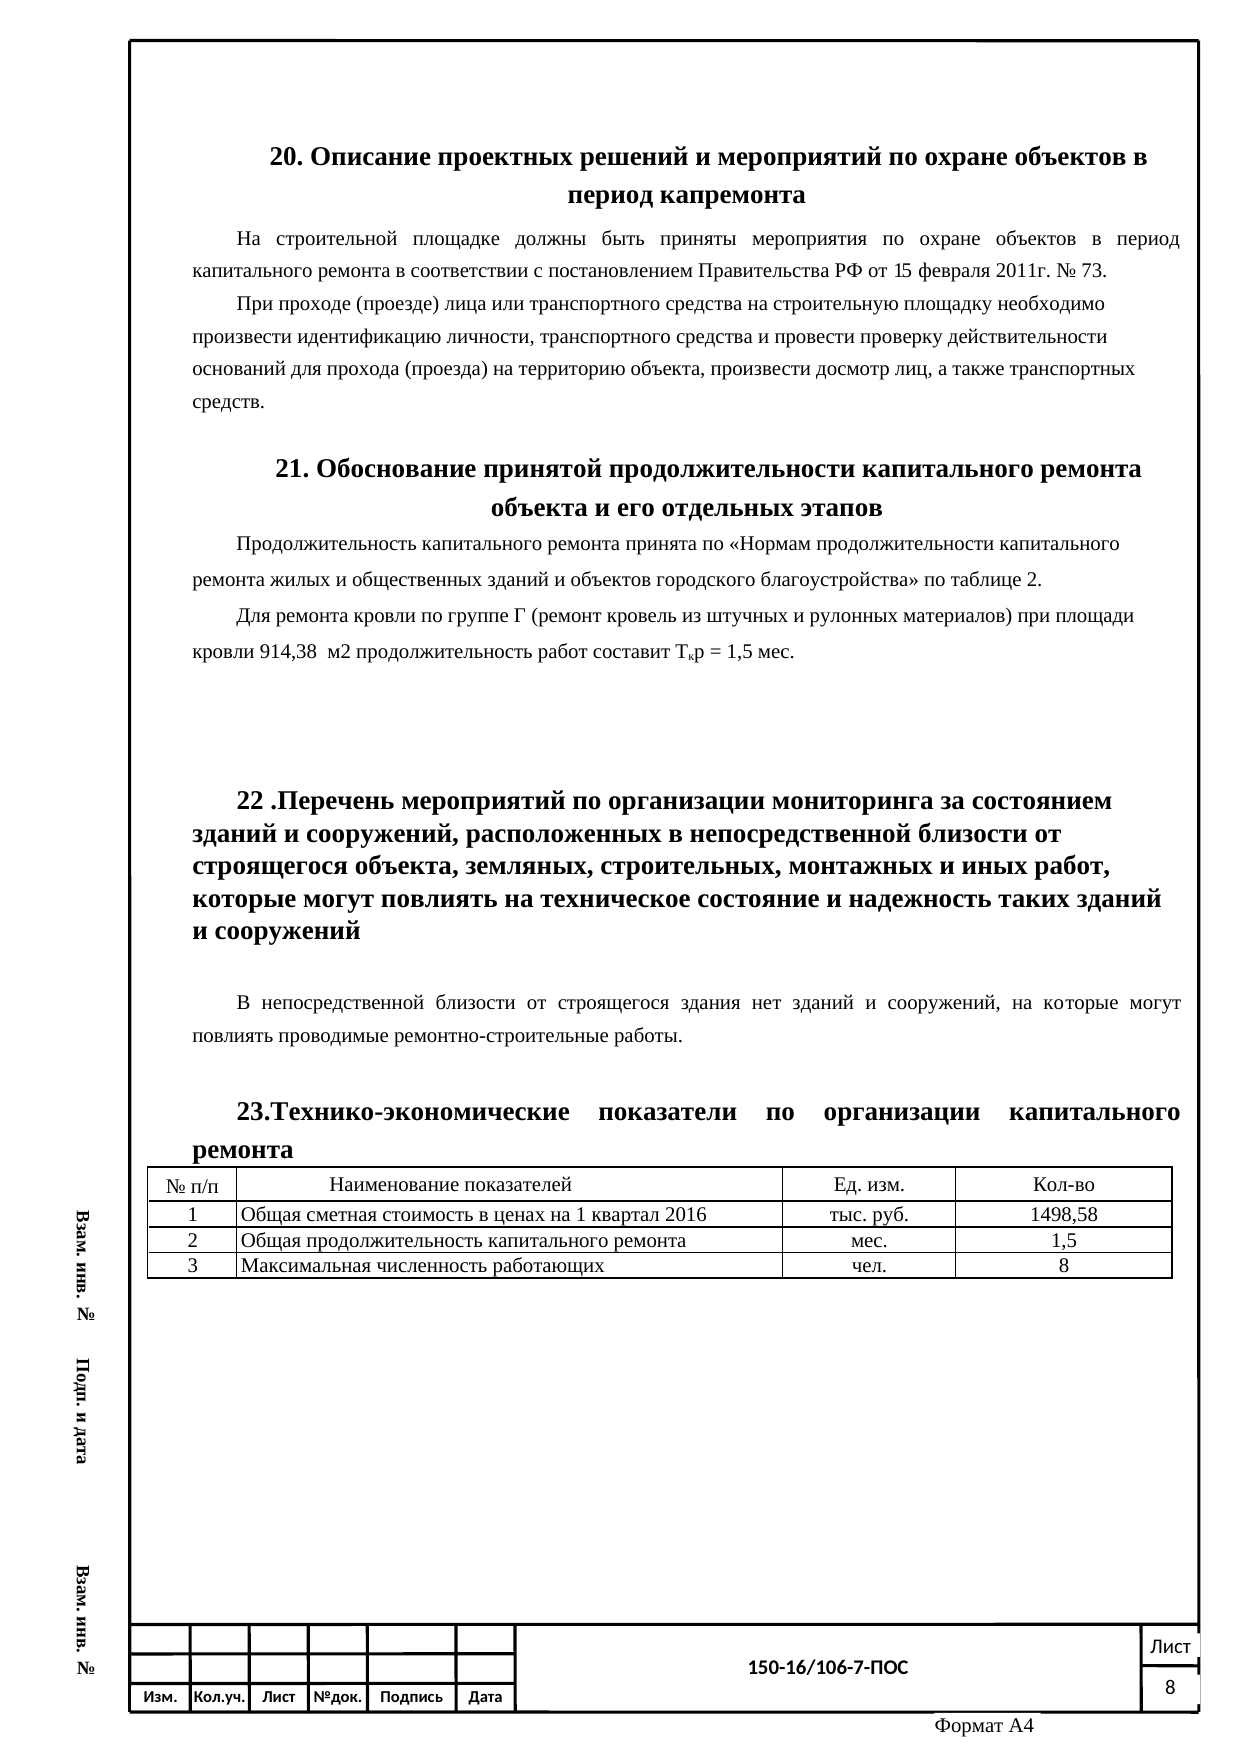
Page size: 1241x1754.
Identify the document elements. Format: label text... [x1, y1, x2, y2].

text На строительной площадке должны быть приняты мероприятия по охране объектов в период капитального ремонта в соответствии с постановлением Правительства РФ от 15 февраля 2011г. № 73. [192, 219, 1181, 284]
text В непосредственной близости от строящегося здания нет зданий и сооружений, на которые могут повлиять проводимые ремонтно-строительные работы. [192, 983, 1181, 1049]
table_cell Общая продолжительность капитального ремонта [237, 1228, 782, 1252]
table_cell 8 [956, 1253, 1171, 1277]
table_cell 2 [148, 1227, 236, 1252]
table_header Кол-во [956, 1168, 1171, 1200]
table_cell 3 [148, 1253, 236, 1277]
text 22 .Перечень мероприятий по организации мониторинга за состоянием зданий и сооружений, расположенных в непосредственной близости от строящегося объекта, земляных, строительных, монтажных и иных работ, которые могут повлиять на техническое состояние и надежность таких зданий и сооружений [192, 784, 1181, 946]
table_cell 1 [148, 1201, 236, 1226]
text 23.Технико-экономические показатели по организации капитального ремонта [192, 1090, 1181, 1166]
table_cell 1498,58 [956, 1202, 1171, 1226]
table_cell Общая сметная стоимость в ценах на 1 квартал 2016 [237, 1202, 782, 1226]
table_cell 1,5 [956, 1228, 1171, 1252]
text Для ремонта кровли по группе Г (ремонт кровель из штучных и рулонных материалов) при площади кровли 914,38 м2 продолжительность работ составит Ткр = 1,5 мес. [192, 603, 1181, 663]
text 21. Обоснование принятой продолжительности капитального ремонта объекта и его отдельных этапов [192, 447, 1181, 524]
table_cell мес. [783, 1228, 955, 1252]
text 20. Описание проектных решений и мероприятий по охране объектов в период капремонта [192, 134, 1181, 211]
table_header Наименование показателей [237, 1168, 782, 1200]
table_header № п/п [148, 1168, 236, 1200]
table_cell Максимальная численность работающих [237, 1253, 782, 1277]
text Продолжительность капитального ремонта принята по «Нормам продолжительности капитального ремонта жилых и общественных зданий и объектов городского благоустройства» по таблице 2. [192, 531, 1181, 591]
table_cell тыс. руб. [783, 1202, 955, 1226]
text При проходе (проезде) лица или транспортного средства на строительную площадку необходимо произвести идентификацию личности, транспортного средства и провести проверку действительности оснований для прохода (проезда) на территорию объекта, произвести досмотр лиц, а также транспортных средств. [192, 285, 1181, 415]
table_header Ед. изм. [783, 1168, 955, 1200]
table_cell чел. [783, 1253, 955, 1277]
